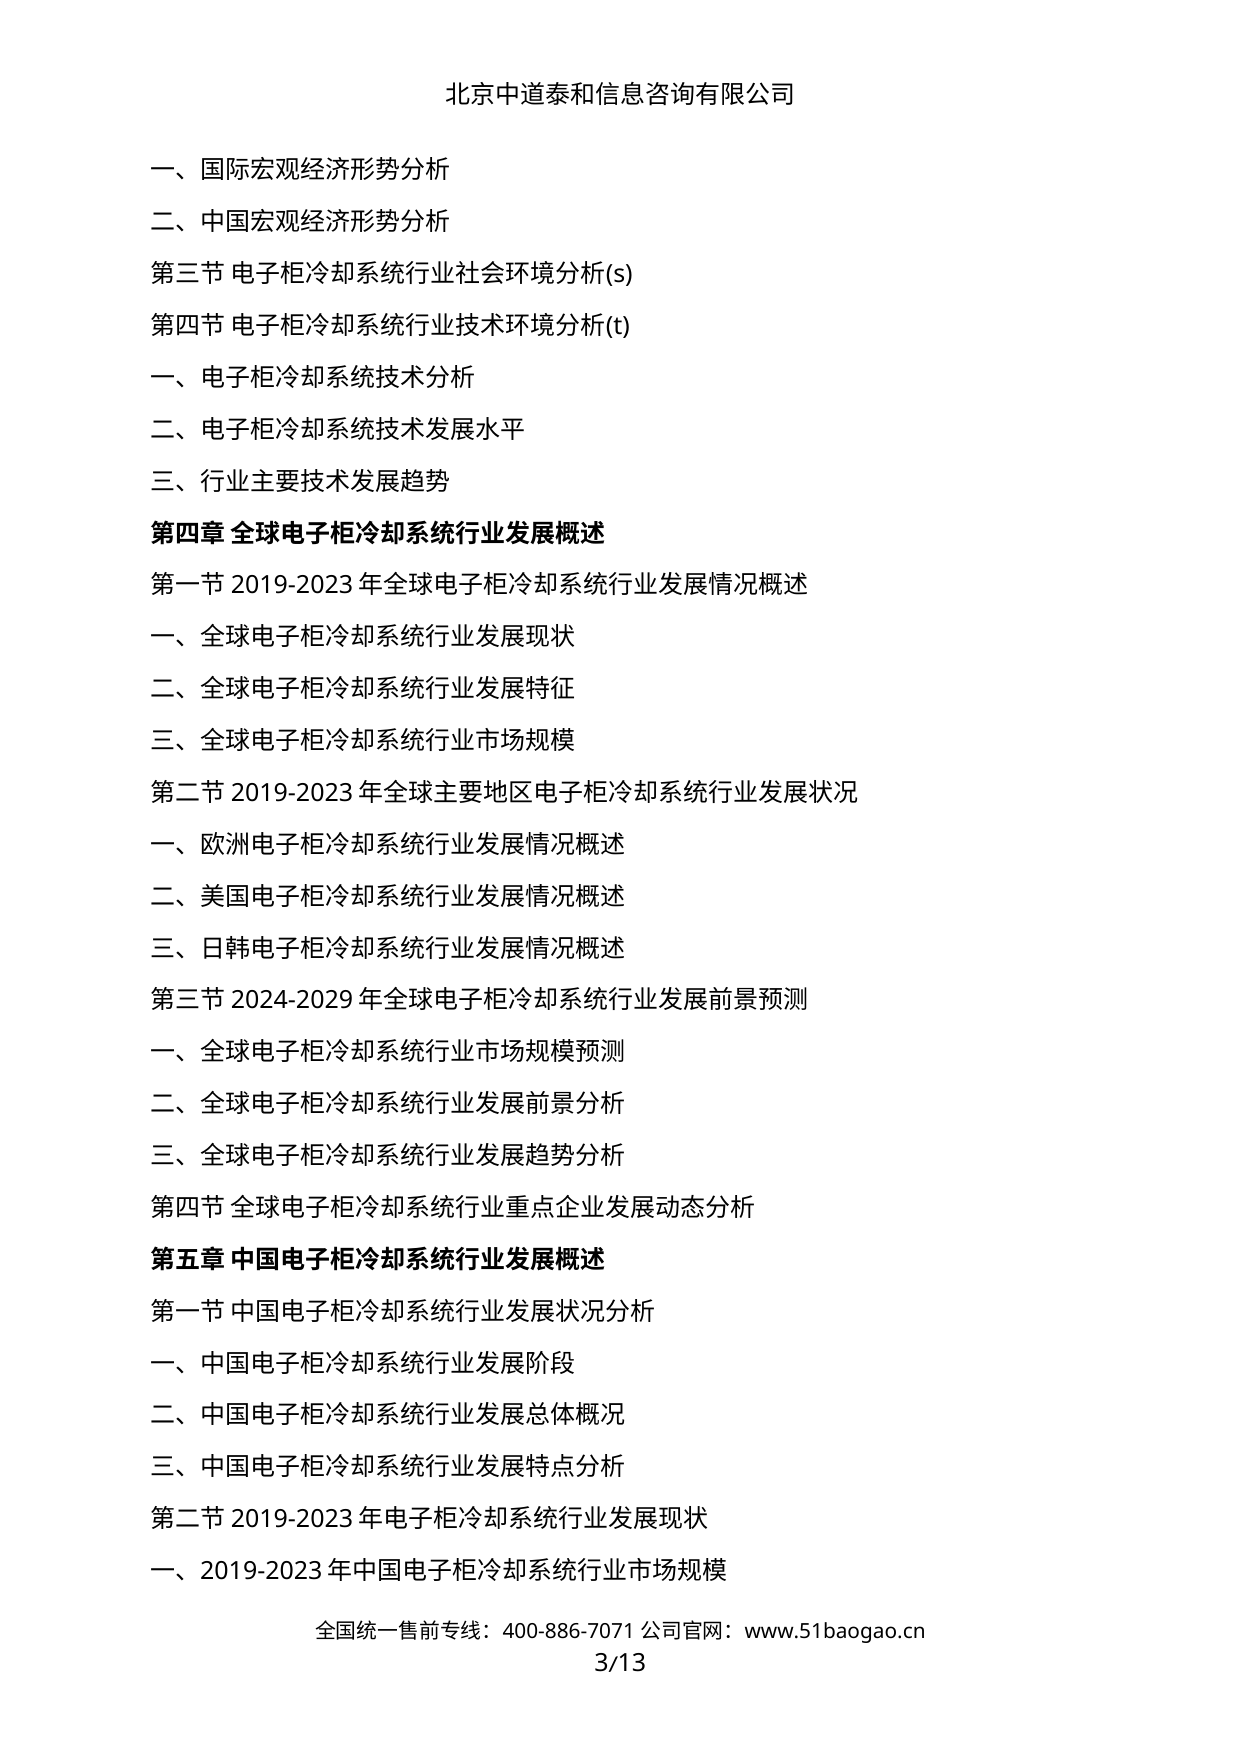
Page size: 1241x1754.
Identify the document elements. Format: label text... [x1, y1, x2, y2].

text 第五章 中国电子柜冷却系统行业发展概述 [150, 1239, 1090, 1276]
text 一、全球电子柜冷却系统行业发展现状 [150, 617, 1090, 653]
text 第四章 全球电子柜冷却系统行业发展概述 [150, 513, 1090, 549]
text 三、全球电子柜冷却系统行业市场规模 [150, 721, 1090, 757]
text 一、欧洲电子柜冷却系统行业发展情况概述 [150, 824, 1090, 861]
text 第二节 2019-2023年电子柜冷却系统行业发展现状 [150, 1499, 1090, 1535]
text 一、全球电子柜冷却系统行业市场规模预测 [150, 1032, 1090, 1068]
text 第一节 中国电子柜冷却系统行业发展状况分析 [150, 1291, 1090, 1327]
text 第四节 电子柜冷却系统行业技术环境分析(t) [150, 306, 1090, 342]
text 第三节 2024-2029年全球电子柜冷却系统行业发展前景预测 [150, 980, 1090, 1016]
text 第一节 2019-2023年全球电子柜冷却系统行业发展情况概述 [150, 565, 1090, 601]
text 一、中国电子柜冷却系统行业发展阶段 [150, 1343, 1090, 1379]
text 二、电子柜冷却系统技术发展水平 [150, 409, 1090, 446]
text 第二节 2019-2023年全球主要地区电子柜冷却系统行业发展状况 [150, 772, 1090, 809]
text 二、全球电子柜冷却系统行业发展前景分析 [150, 1084, 1090, 1120]
text 第三节 电子柜冷却系统行业社会环境分析(s) [150, 254, 1090, 290]
text 二、全球电子柜冷却系统行业发展特征 [150, 669, 1090, 705]
text 一、国际宏观经济形势分析 [150, 150, 1090, 186]
text 二、美国电子柜冷却系统行业发展情况概述 [150, 876, 1090, 912]
text 一、电子柜冷却系统技术分析 [150, 357, 1090, 394]
text 三、全球电子柜冷却系统行业发展趋势分析 [150, 1136, 1090, 1172]
text 三、行业主要技术发展趋势 [150, 461, 1090, 497]
text 三、中国电子柜冷却系统行业发展特点分析 [150, 1447, 1090, 1483]
text 二、中国宏观经济形势分析 [150, 202, 1090, 238]
text 三、日韩电子柜冷却系统行业发展情况概述 [150, 928, 1090, 964]
text 第四节 全球电子柜冷却系统行业重点企业发展动态分析 [150, 1187, 1090, 1224]
text 一、2019-2023年中国电子柜冷却系统行业市场规模 [150, 1551, 1090, 1587]
text 二、中国电子柜冷却系统行业发展总体概况 [150, 1395, 1090, 1431]
